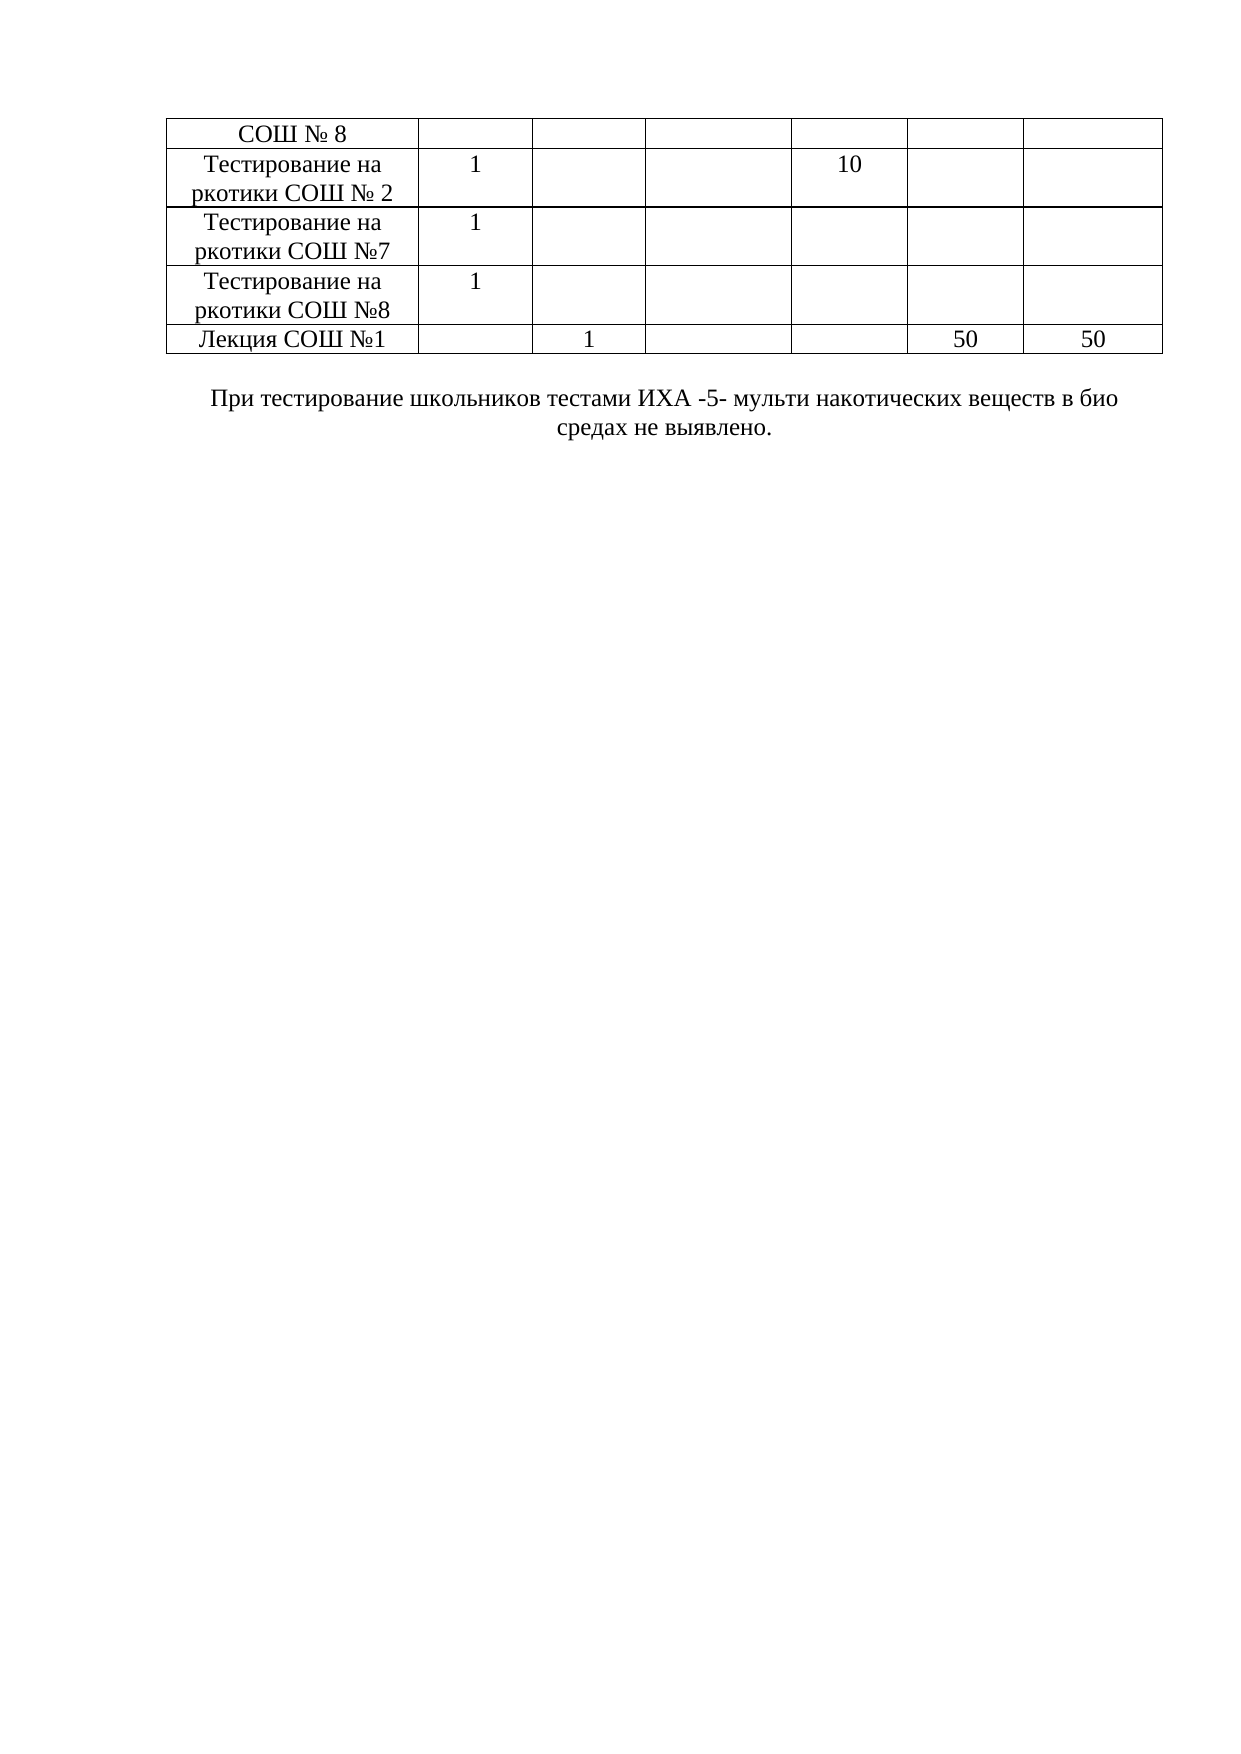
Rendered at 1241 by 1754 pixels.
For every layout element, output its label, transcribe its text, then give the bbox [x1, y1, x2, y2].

table_cell [908, 149, 1023, 206]
text При тестирование школьников тестами ИХА -5- мульти накотических веществ в био средах не выявлено. [177, 383, 1152, 441]
table_cell [646, 266, 791, 323]
table_cell [1024, 266, 1162, 323]
table_cell [1024, 149, 1162, 206]
table_cell [533, 149, 645, 206]
table_cell Тестирование на ркотики СОШ № 2 [167, 149, 418, 206]
table_cell [419, 325, 532, 353]
table_cell [908, 266, 1023, 323]
table_cell [1024, 208, 1162, 265]
table_cell Тестирование на ркотики СОШ №8 [167, 266, 418, 323]
table_cell Тестирование на ркотики СОШ №7 [167, 208, 418, 265]
table_cell [646, 119, 791, 148]
table_cell 1 [419, 149, 532, 206]
table_cell [646, 208, 791, 265]
table_cell 1 [533, 119, 645, 148]
table_cell [419, 119, 532, 148]
table_cell [1024, 119, 1162, 148]
table_cell [533, 266, 645, 323]
table_cell [792, 208, 907, 265]
table_cell [908, 208, 1023, 265]
table_cell [646, 149, 791, 206]
table_cell [792, 266, 907, 323]
table_cell 50 [908, 325, 1023, 353]
table_cell 50 [1024, 325, 1162, 353]
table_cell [167, 119, 418, 148]
table_cell [646, 325, 791, 353]
table_cell [792, 325, 907, 353]
table_cell [533, 208, 645, 265]
table_cell [908, 119, 1023, 148]
table_cell 40 [792, 119, 907, 148]
table_cell 10 [792, 149, 907, 206]
table_cell 1 [533, 325, 645, 353]
table_cell 1 [419, 208, 532, 265]
table_cell Лекция СОШ №1 [167, 325, 418, 353]
table_cell 1 [419, 266, 532, 323]
